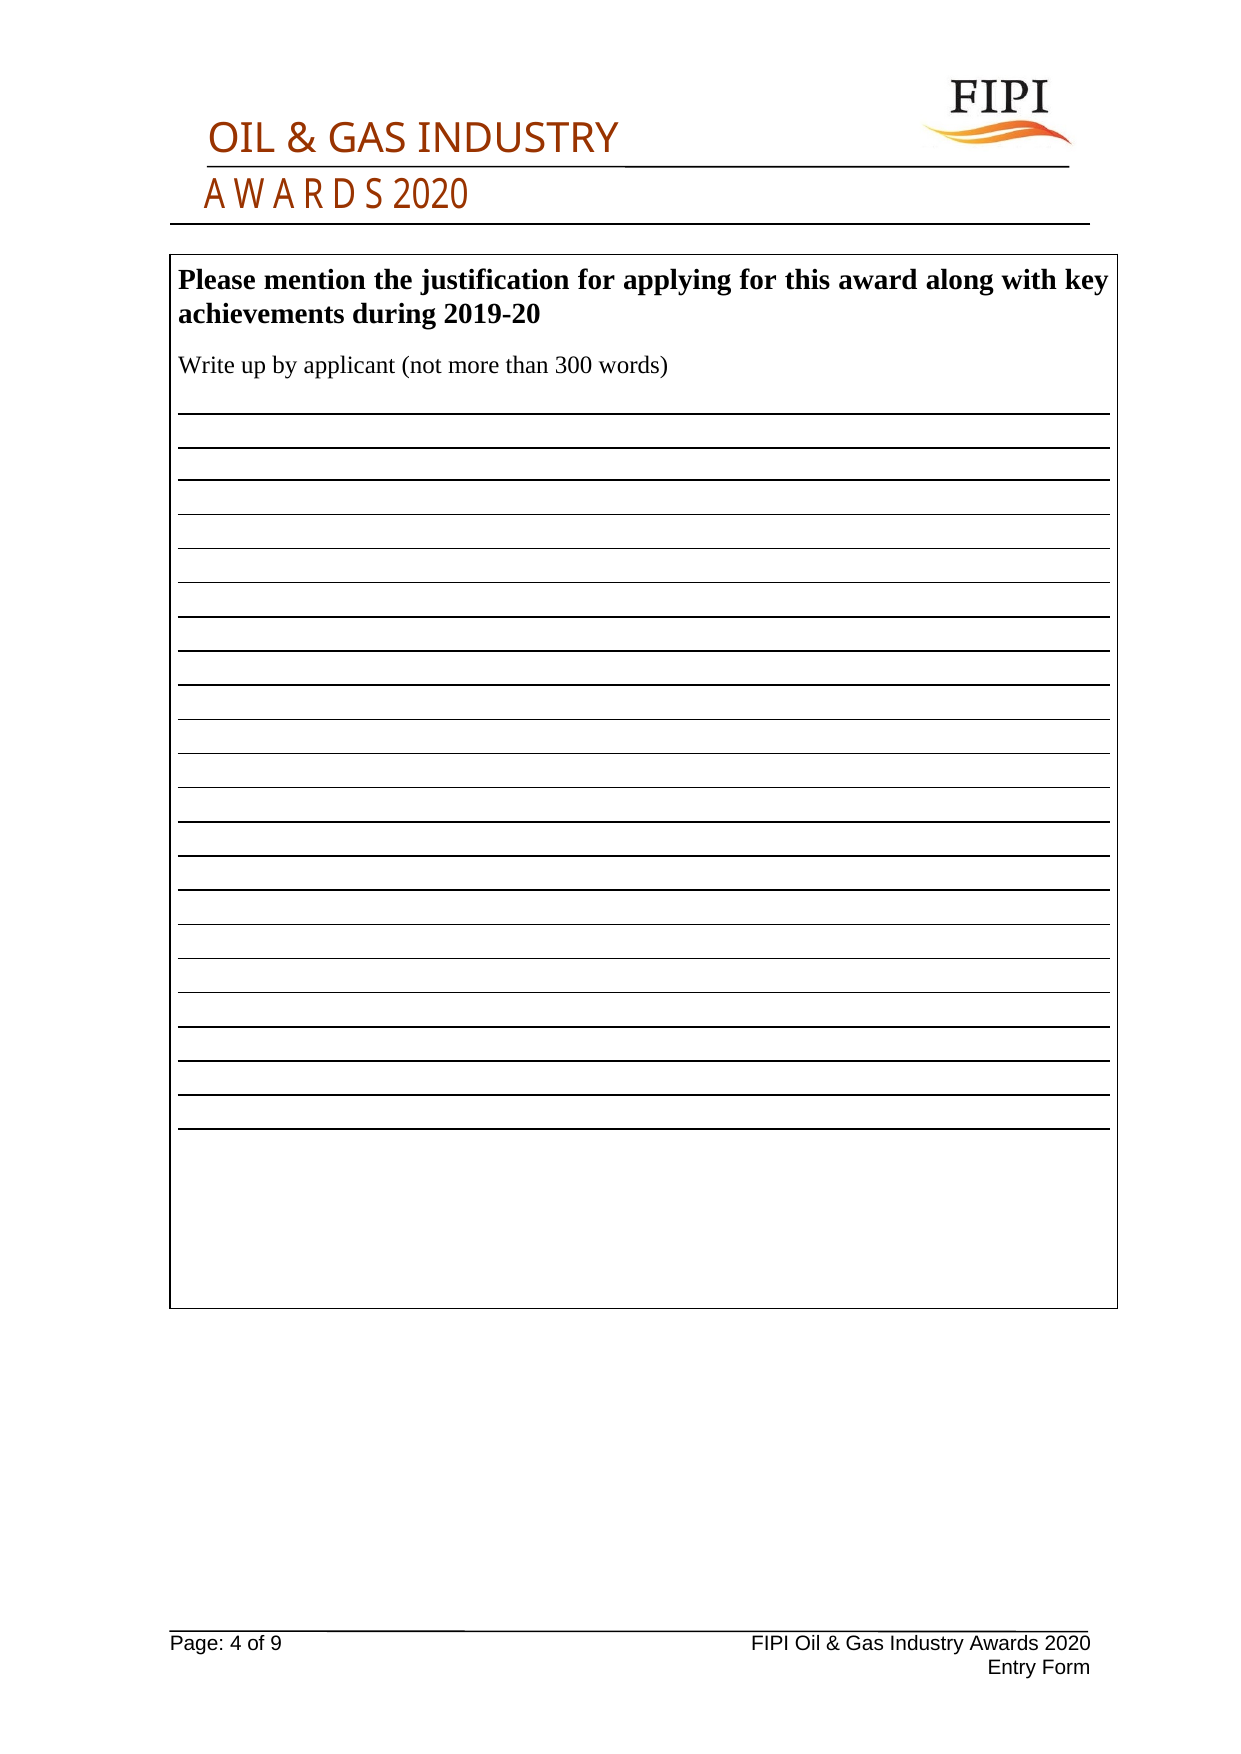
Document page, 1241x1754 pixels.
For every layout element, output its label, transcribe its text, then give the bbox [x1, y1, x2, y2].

picture [919, 75, 1078, 152]
table_header Please mention the justification for applying for this award along with key achievements during 2019-20 Write up by applicant (not more than 300 words) [171, 255, 1117, 1308]
